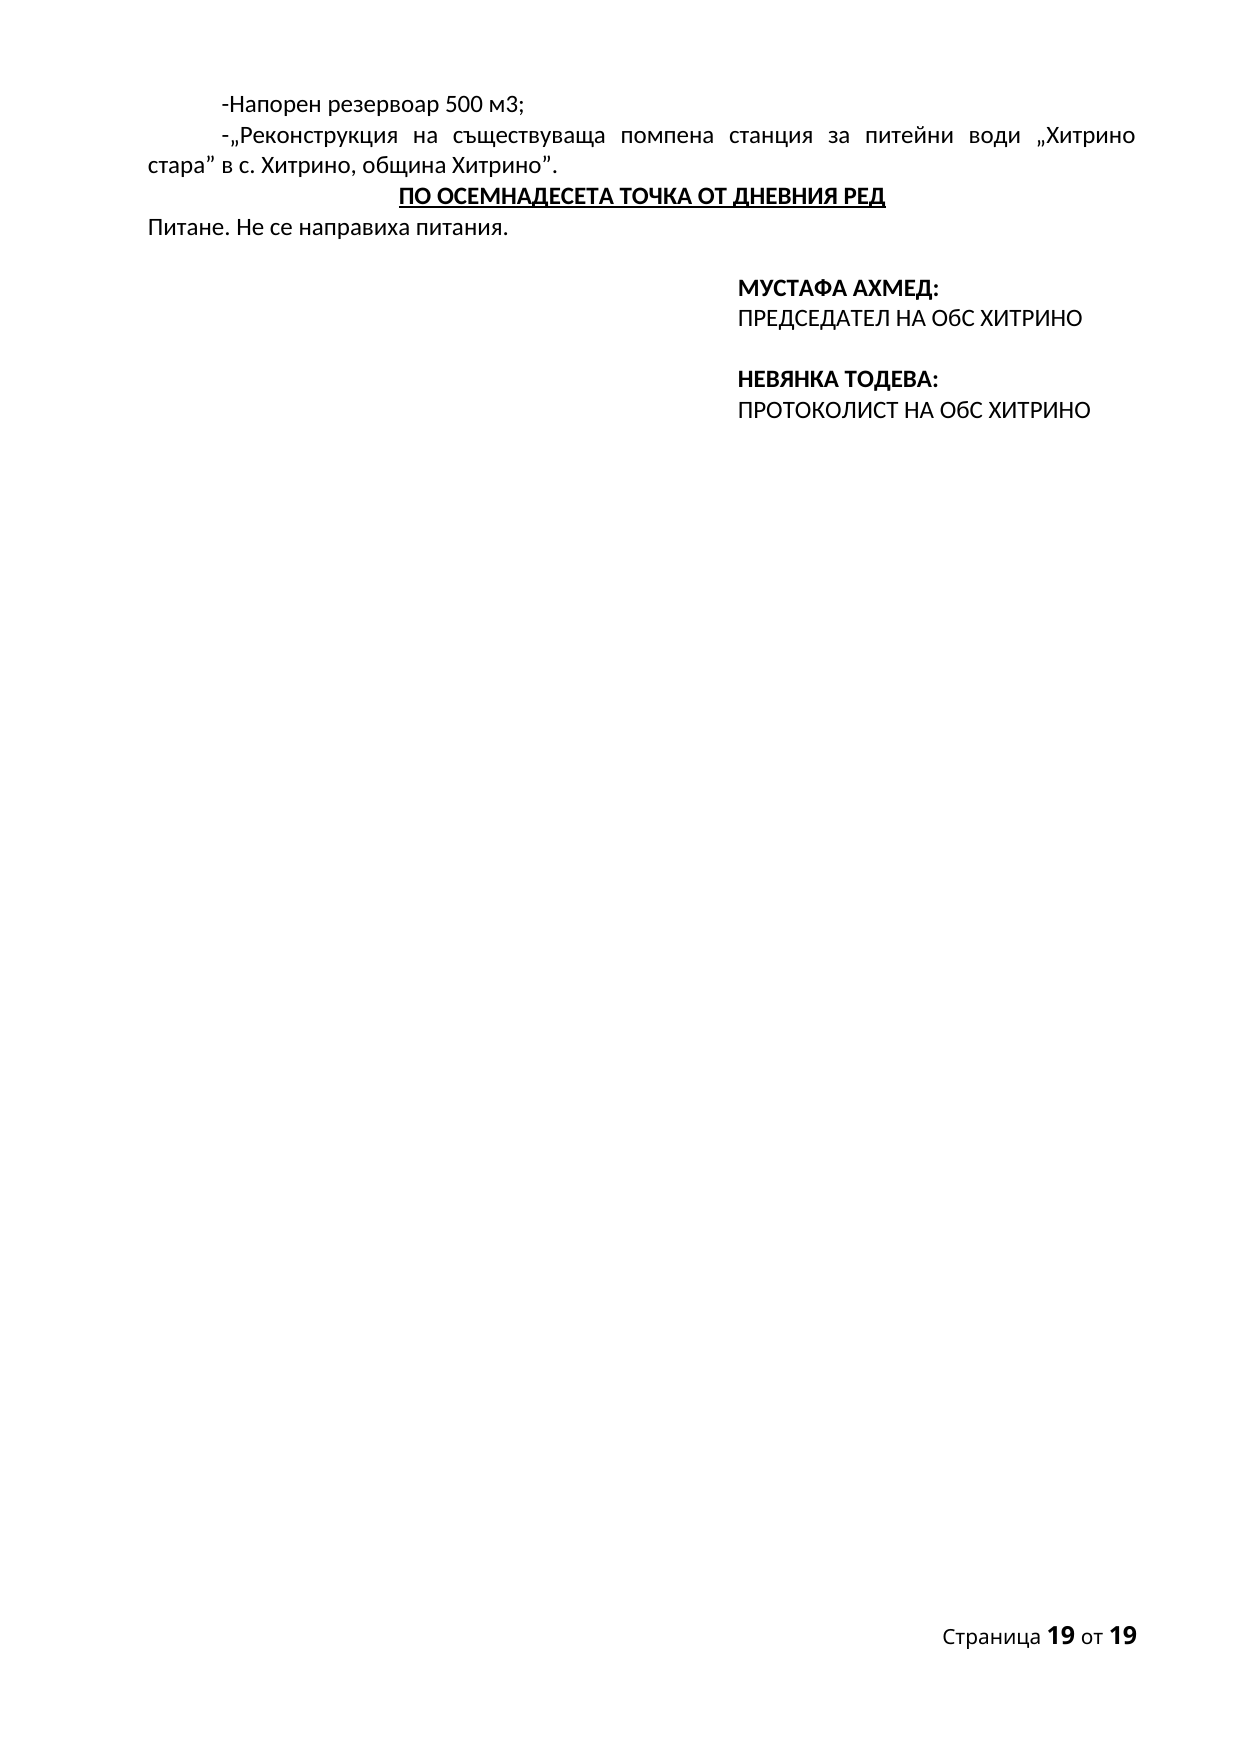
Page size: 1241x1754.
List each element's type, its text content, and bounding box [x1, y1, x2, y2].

text -„Реконструкция на съществуваща помпена станция за питейни води „Хитрино стара” в с. Хитрино, община Хитрино”. [148, 119, 1137, 180]
text ПО ОСЕМНАДЕСЕТА ТОЧКА ОТ ДНЕВНИЯ РЕД [148, 180, 1137, 211]
text Питане. Не се направиха питания. [148, 211, 1137, 241]
text ПРЕДСЕДАТЕЛ НА ОбС ХИТРИНО [664, 302, 1137, 333]
text -Напорен резервоар 500 м3; [148, 89, 1137, 119]
text НЕВЯНКА ТОДЕВА: [664, 363, 1137, 394]
text ПРОТОКОЛИСТ НА ОбС ХИТРИНО [664, 394, 1137, 424]
text МУСТАФА АХМЕД: [664, 272, 1137, 302]
